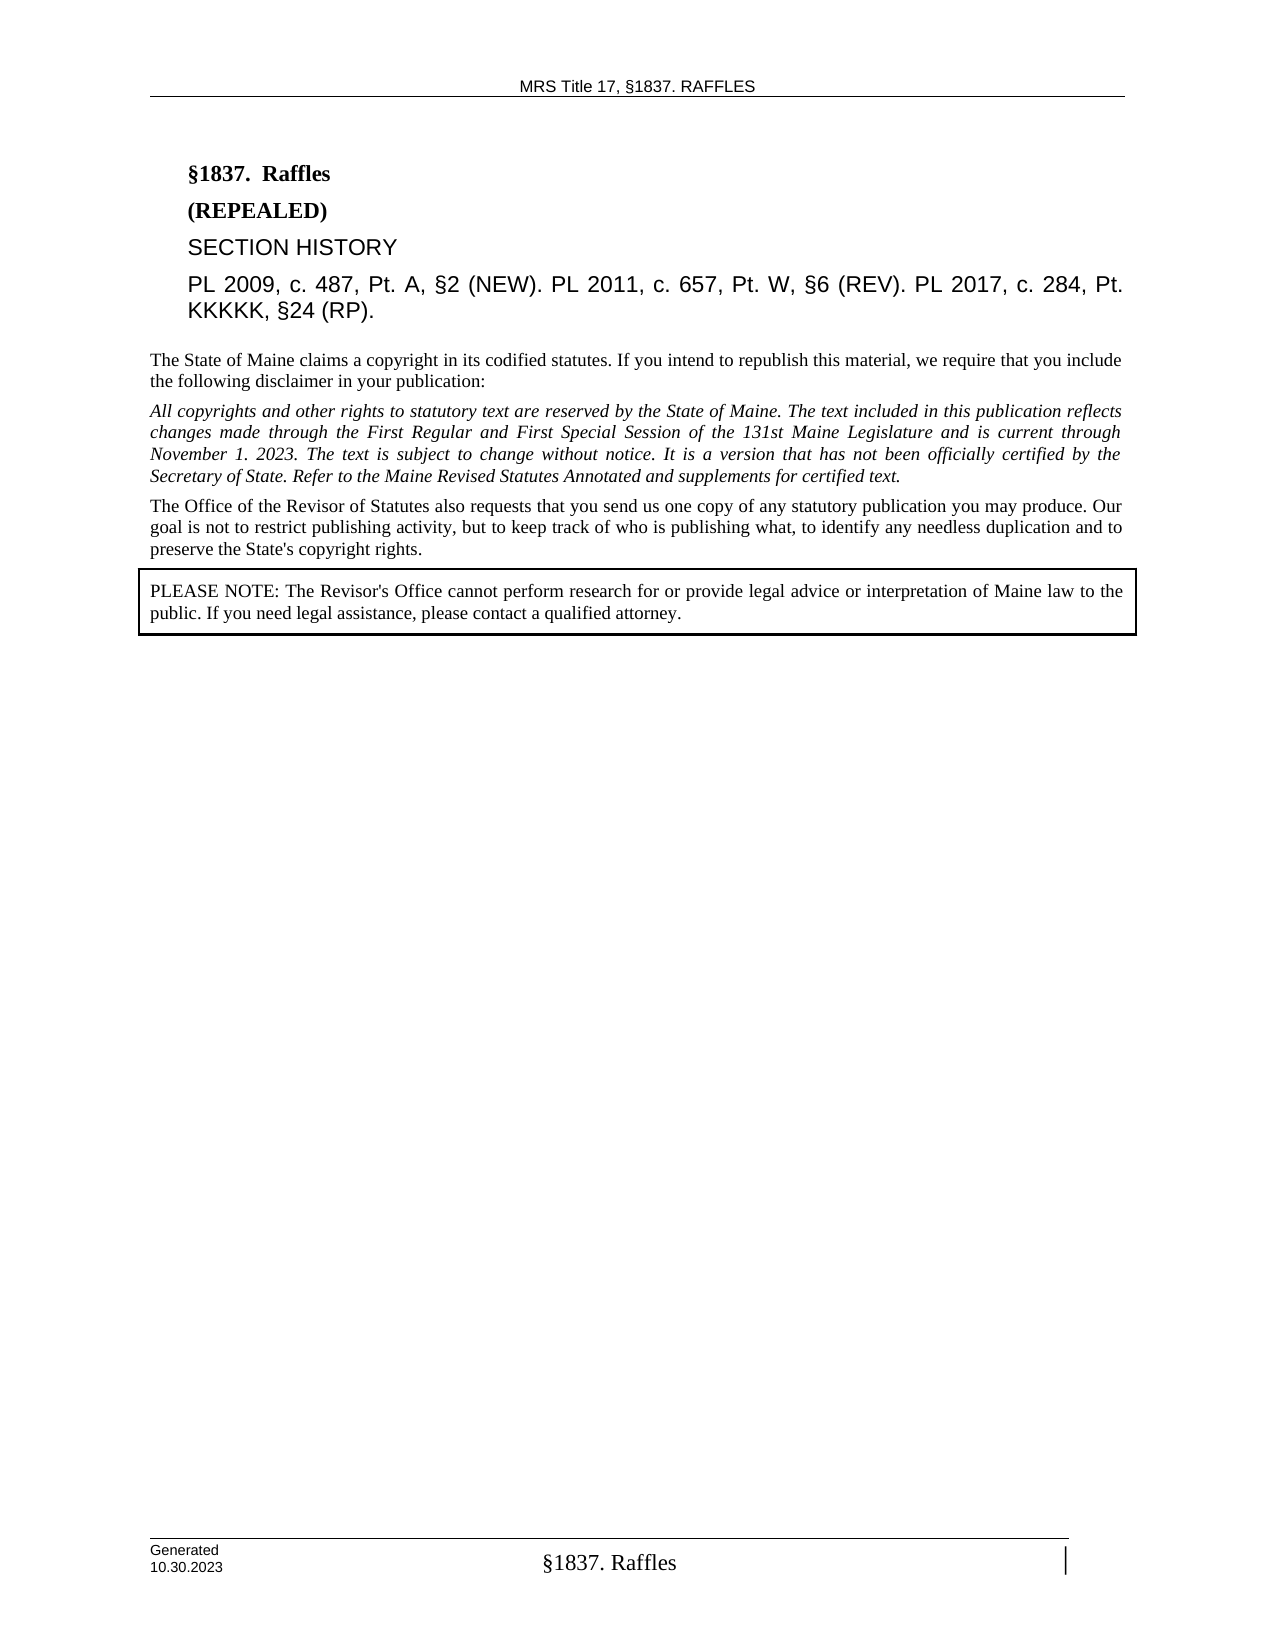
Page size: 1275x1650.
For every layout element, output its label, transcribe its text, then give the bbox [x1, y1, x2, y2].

text PLEASE NOTE: The Revisor's Office cannot perform research for or provide legal advice or interpretation of Maine law to the public. If you need legal assistance, please contact a qualified attorney. [140, 570, 1135, 633]
text The Office of the Revisor of Statutes also requests that you send us one copy of any statutory publication you may produce. Our goal is not to restrict publishing activity, but to keep track of who is publishing what, to identify any needless duplication and to preserve the State's copyright rights. [150, 494, 1125, 559]
text All copyrights and other rights to statutory text are reserved by the State of Maine. The text included in this publication reflects changes made through the First Regular and First Special Session of the 131st Maine Legislature and is current through November 1. 2023 . The text is subject to change without notice. It is a version that has not been officially certified by the Secretary of State. Refer to the Maine Revised Statutes Annotated and supplements for certified text. [150, 400, 1125, 486]
text PL 2009, c. 487, Pt. A, §2 (NEW). PL 2011, c. 657, Pt. W, §6 (REV). PL 2017, c. 284, Pt. KKKKK, §24 (RP). [187, 271, 1125, 323]
text (REPEALED) [187, 197, 1125, 223]
text SECTION HISTORY [187, 234, 1125, 260]
text §1837. Raffles [187, 160, 1125, 187]
text The State of Maine claims a copyright in its codified statutes. If you intend to republish this material, we require that you include the following disclaimer in your publication: [150, 348, 1125, 392]
